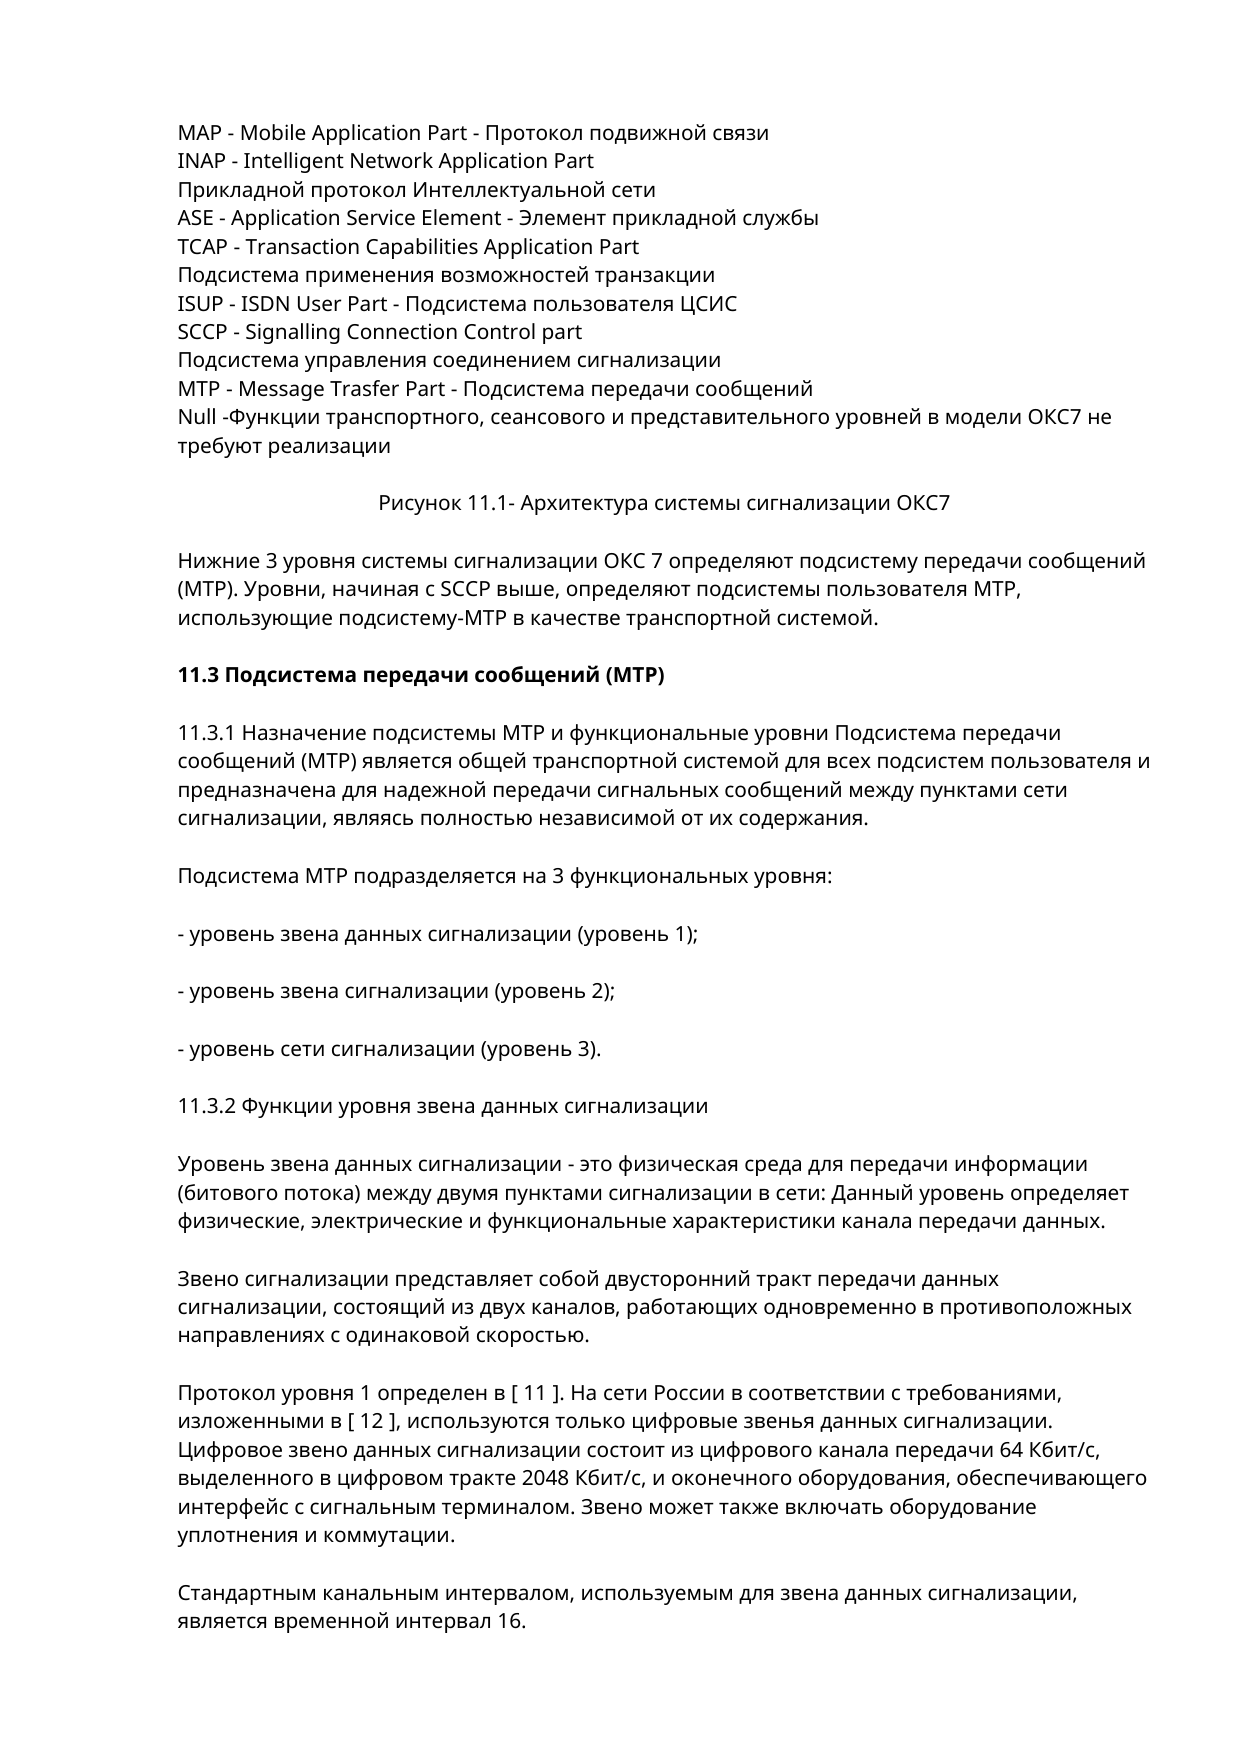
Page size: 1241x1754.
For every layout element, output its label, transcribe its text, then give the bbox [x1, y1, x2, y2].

text Уровень звена данных сигнализации - это физическая среда для передачи информации (битового потока) между двумя пунктами сигнализации в сети: Данный уровень определяет физические, электрические и функциональные характеристики канала передачи данных. [177, 1149, 1152, 1234]
text Рисунок 11.1- Архитектура системы сигнализации ОКС7 [177, 488, 1152, 517]
text Звено сигнализации представляет собой двусторонний тракт передачи данных сигнализации, состоящий из двух каналов, работающих одновременно в противоположных направлениях с одинаковой скоростью. [177, 1264, 1152, 1349]
text 11.3.2 Функции уровня звена данных сигнализации [177, 1092, 1152, 1120]
text 11.3.1 Назначение подсистемы МТР и функциональные уровни Подсистема передачи сообщений (МТР) является общей транспортной системой для всех подсистем пользователя и предназначена для надежной передачи сигнальных сообщений между пунктами сети сигнализации, являясь полностью независимой от их содержания. [177, 718, 1152, 832]
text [177, 118, 1152, 459]
text Протокол уровня 1 определен в [ 11 ]. На сети России в соответствии с требованиями, изложенными в [ 12 ], используются только цифровые звенья данных сигнализации. Цифровое звено данных сигнализации состоит из цифрового канала передачи 64 Кбит/с, выделенного в цифровом тракте 2048 Кбит/с, и оконечного оборудования, обеспечивающего интерфейс с сигнальным терминалом. Звено может также включать оборудование уплотнения и коммутации. [177, 1378, 1152, 1549]
text Нижние 3 уровня системы сигнализации ОКС 7 определяют подсистему передачи сообщений (МТР). Уровни, начиная с SCCP выше, определяют подсистемы пользователя МТР, использующие подсистему-МТР в качестве транспортной системой. [177, 546, 1152, 631]
text - уровень звена сигнализации (уровень 2); [177, 976, 1152, 1005]
text Стандартным канальным интервалом, используемым для звена данных сигнализации, является временной интервал 16. [177, 1578, 1152, 1635]
text Подсистема МТР подразделяется на 3 функциональных уровня: [177, 861, 1152, 889]
text - уровень звена данных сигнализации (уровень 1); [177, 919, 1152, 947]
text 11.3 Подсистема передачи сообщений (МТР) [177, 661, 1152, 689]
text - уровень сети сигнализации (уровень 3). [177, 1034, 1152, 1062]
